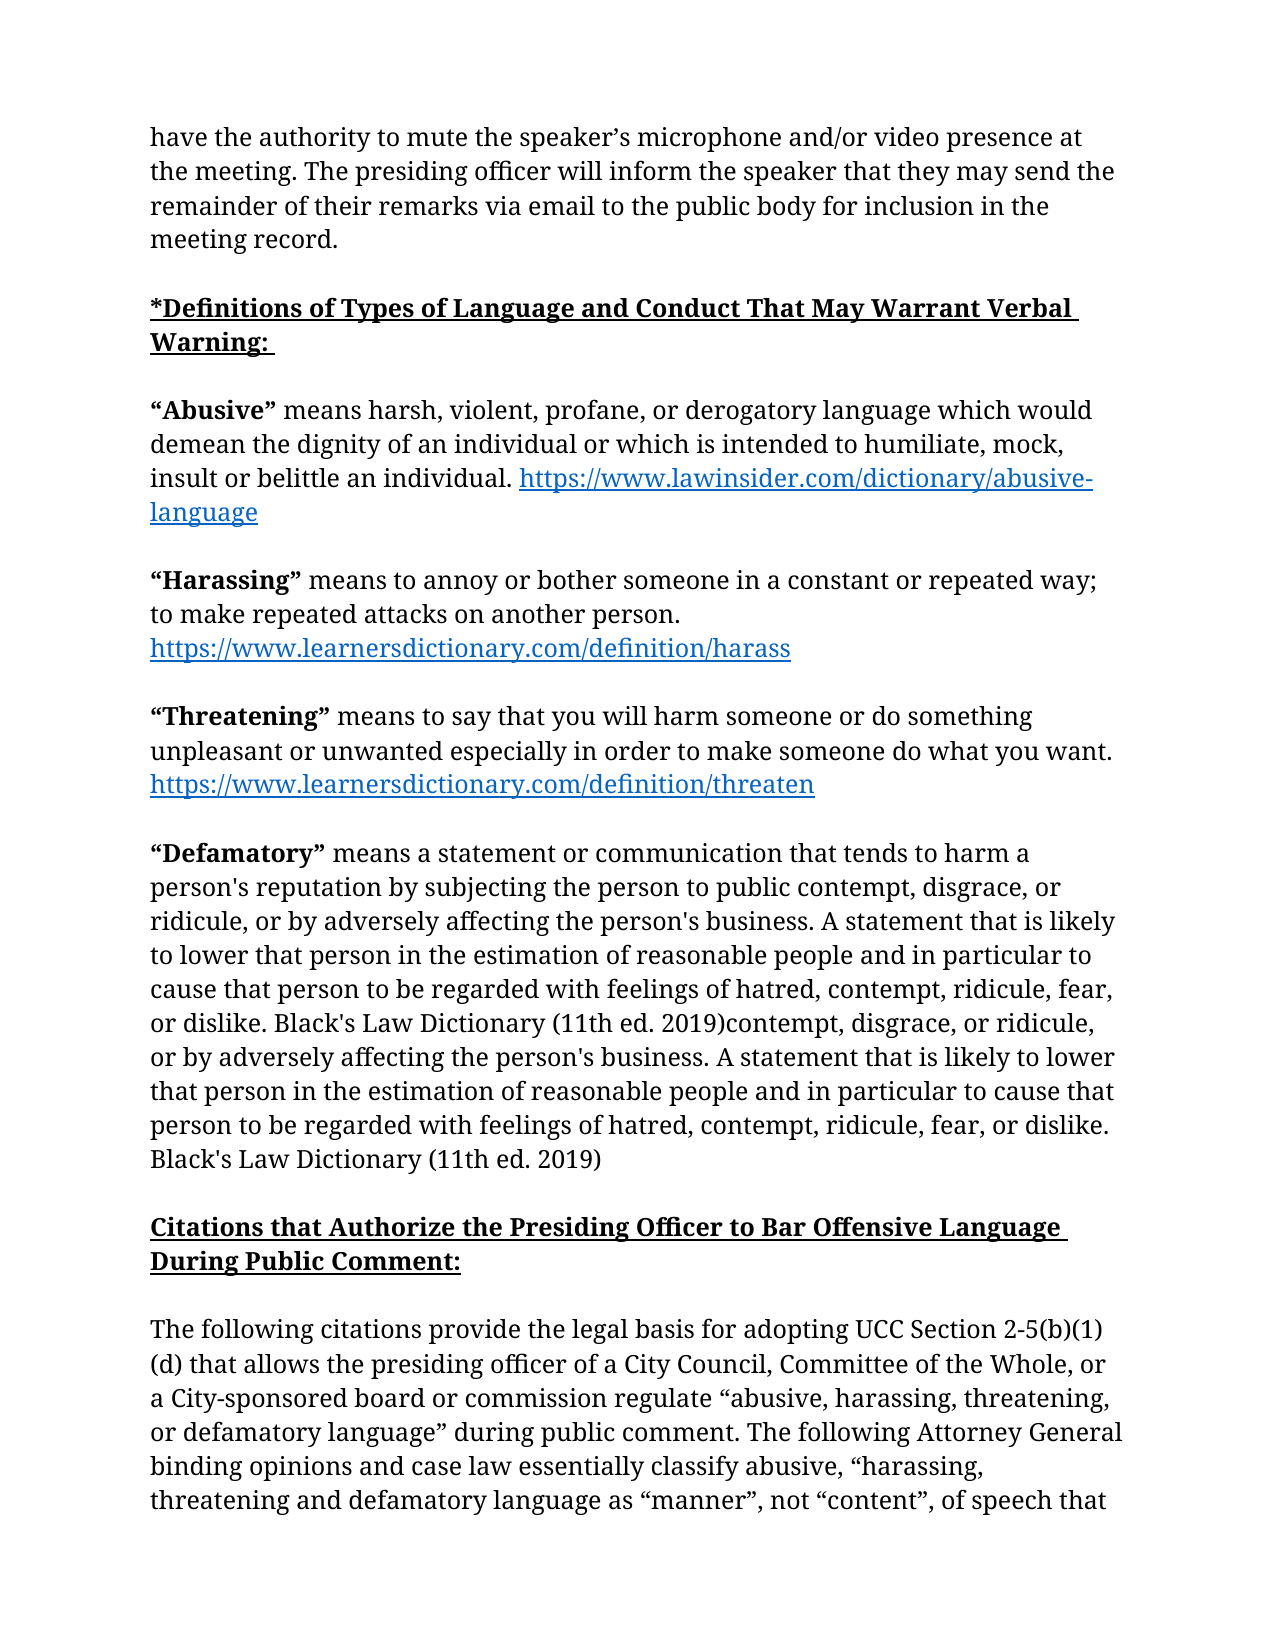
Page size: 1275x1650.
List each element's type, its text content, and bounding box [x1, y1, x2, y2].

text “Abusive” means harsh, violent, profane, or derogatory language which would demean the dignity of an individual or which is intended to humiliate, mock, insult or belittle an individual. https://www.lawinsider.com/dictionary/abusive-language [150, 392, 1125, 529]
text “Harassing” means to annoy or bother someone in a constant or repeated way; to make repeated attacks on another person. https://www.learnersdictionary.com/definition/harass [150, 563, 1125, 665]
text “Threatening” means to say that you will harm someone or do something unpleasant or unwanted especially in order to make someone do what you want. https://www.learnersdictionary.com/definition/threaten [150, 699, 1125, 801]
text Citations that Authorize the Presiding Officer to Bar Offensive Language During Public Comment: [150, 1210, 1125, 1278]
text “Defamatory” means a statement or communication that tends to harm a person's reputation by subjecting the person to public contempt, disgrace, or ridicule, or by adversely affecting the person's business. A statement that is likely to lower that person in the estimation of reasonable people and in particular to cause that person to be regarded with feelings of hatred, contempt, ridicule, fear, or dislike. Black's Law Dictionary (11th ed. 2019)contempt, disgrace, or ridicule, or by adversely affecting the person's business. A statement that is likely to lower that person in the estimation of reasonable people and in particular to cause that person to be regarded with feelings of hatred, contempt, ridicule, fear, or dislike. Black's Law Dictionary (11th ed. 2019) [150, 835, 1125, 1176]
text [150, 1312, 1125, 1517]
text *Definitions of Types of Language and Conduct That May Warrant Verbal Warning: [150, 290, 1125, 358]
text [150, 120, 1125, 256]
